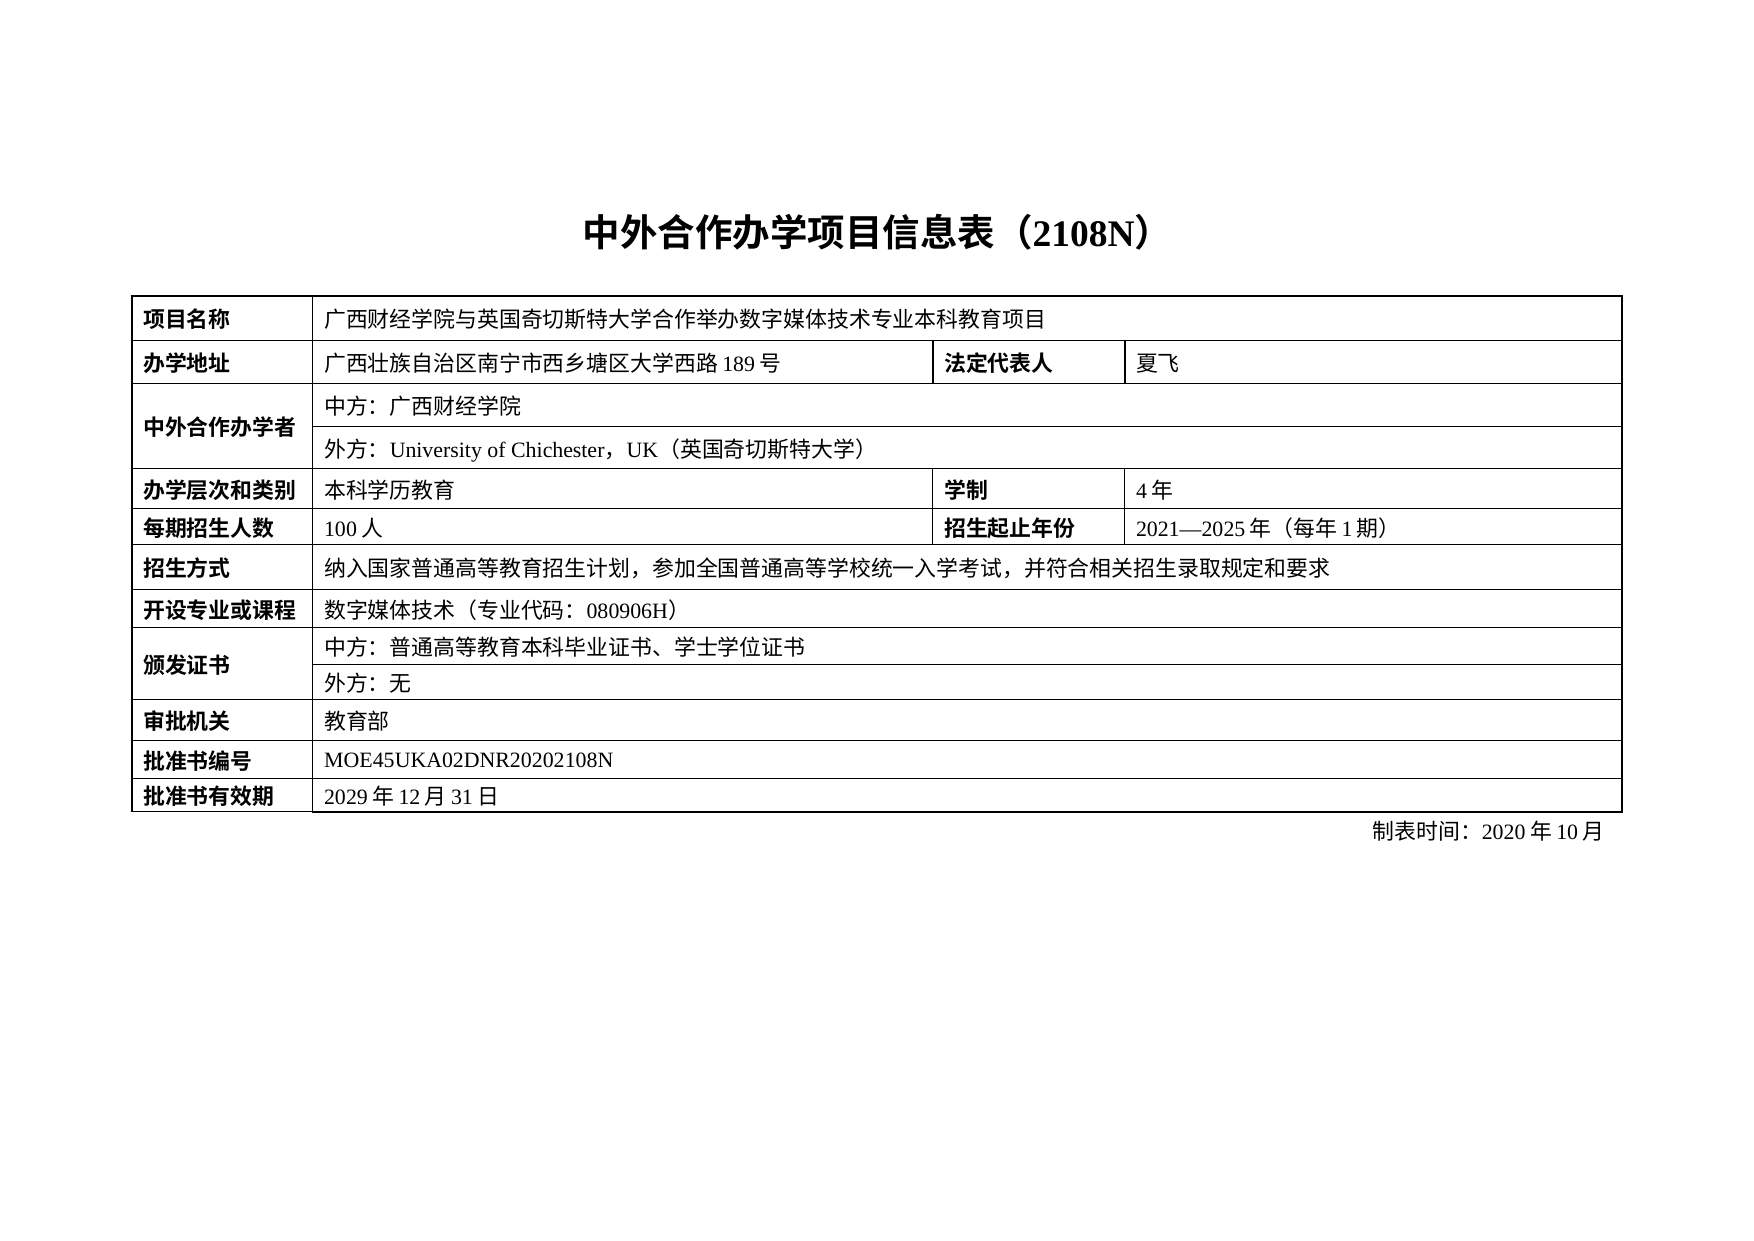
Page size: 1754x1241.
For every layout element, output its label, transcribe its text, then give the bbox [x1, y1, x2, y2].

table_cell 审批机关 [133, 700, 312, 740]
table_header 项目名称 [133, 297, 312, 339]
table_cell MOE45UKA02DNR20202108N [313, 741, 1621, 778]
table_cell 100人 [313, 509, 932, 544]
table_cell 2021—2025年（每年1期） [1125, 509, 1621, 544]
text 中外合作办学项目信息表（2108N） [150, 198, 1604, 263]
table_header 广西财经学院与英国奇切斯特大学合作举办数字媒体技术专业本科教育项目 [313, 297, 1621, 339]
table_cell 批准书有效期 [133, 779, 312, 811]
table_cell 数字媒体技术（专业代码：080906H） [313, 590, 1621, 627]
table_cell 本科学历教育 [313, 469, 932, 508]
table_cell 广西壮族自治区南宁市西乡塘区大学西路189号 【×省×市×区×街/路×号】 【×省×市×区×街/路×号】 【×省×市×区×街/路×号】 【×省×市×区×街/路×号】 [313, 341, 932, 383]
table_cell 中方：普通高等教育本科毕业证书、学士学位证书 [313, 628, 1621, 663]
table_cell 开设专业或课程 [133, 590, 312, 627]
table_cell 外方：University of Chichester，UK（英国奇切斯特大学） [313, 427, 1621, 468]
table_cell 2029年12月31日 [313, 779, 1621, 811]
table_cell 招生方式 [133, 545, 312, 589]
table_cell 办学层次和类别 [133, 469, 312, 508]
table_cell 学制 [933, 469, 1124, 508]
table_cell 法定代表人 [934, 341, 1124, 383]
table_cell 办学地址 [133, 341, 312, 383]
text 制表时间：2020年10月 [150, 813, 1604, 846]
table_cell 4年 [1125, 469, 1621, 508]
table_cell 夏飞 【请按法人证书填写】 【请按法人证书填写】 [1126, 341, 1621, 383]
table_cell 外方：无 【请按照实际颁发证书填写全称】 【请按照实际颁发证书填写全称】 [313, 665, 1621, 699]
table_cell 批准书编号 [133, 741, 312, 778]
table_cell 招生起止年份 [933, 509, 1124, 544]
table_cell 颁发证书 [133, 628, 312, 699]
table_cell 教育部 [313, 700, 1621, 740]
table_cell 中方：广西财经学院 [313, 384, 1621, 426]
table_cell 纳入国家普通高等教育招生计划，参加全国普通高等学校统一入学考试，并符合相关招生录取规定和要求 [313, 545, 1621, 589]
table_cell 每期招生人数 [133, 509, 312, 544]
table_cell 中外合作办学者 [133, 384, 312, 468]
